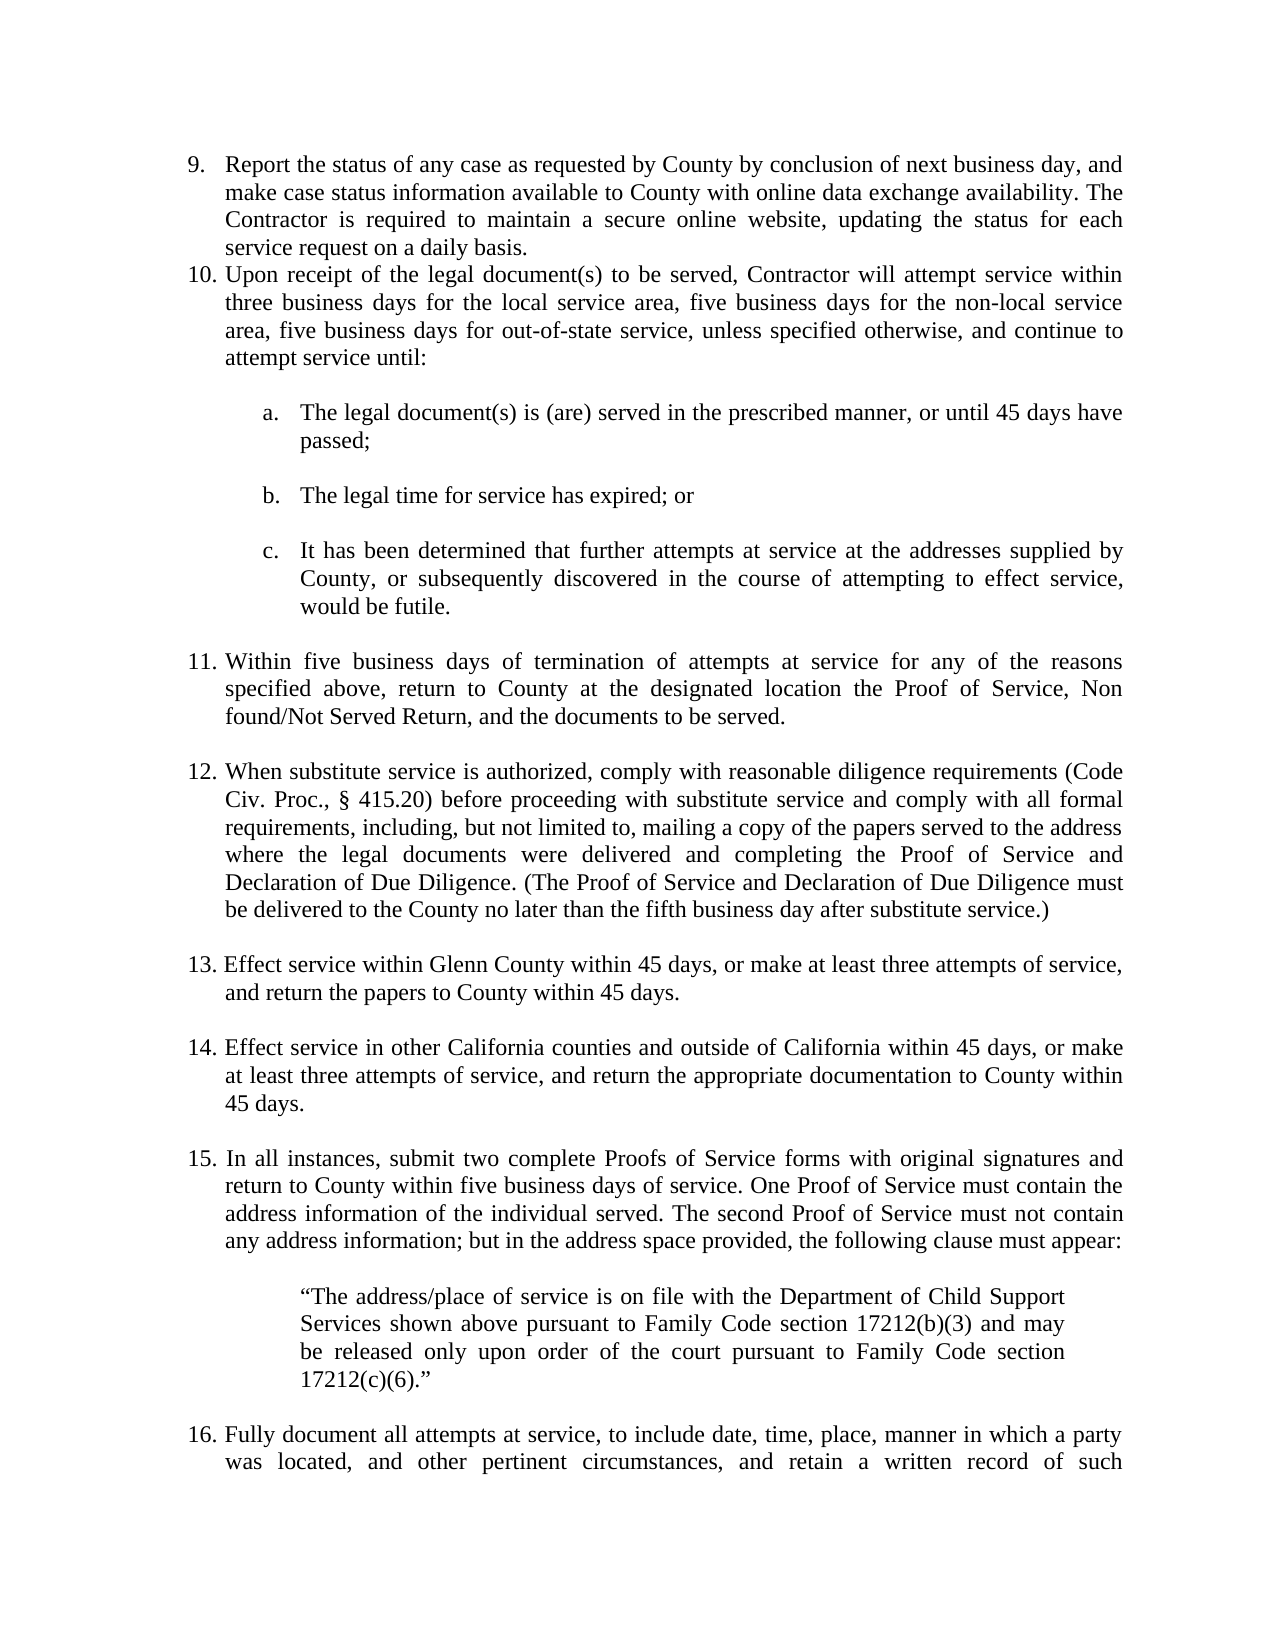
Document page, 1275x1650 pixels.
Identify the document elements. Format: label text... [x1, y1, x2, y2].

text 11. Within five business days of termination of attempts at service for any of the reasons specified above, return to County at the designated location the Proof of Service, Non found/Not Served Return, and the documents to be served. [187, 647, 1125, 730]
text 9. Report the status of any case as requested by County by conclusion of next business day, and make case status information available to County with online data exchange availability. The Contractor is required to maintain a secure online website, updating the status for each service request on a daily basis. [187, 150, 1125, 260]
text 15. In all instances, submit two complete Proofs of Service forms with original signatures and return to County within five business days of service. One Proof of Service must contain the address information of the individual served. The second Proof of Service must not contain any address information; but in the address space provided, the following clause must appear: [187, 1144, 1125, 1254]
text 10. Upon receipt of the legal document(s) to be served, Contractor will attempt service within three business days for the local service area, five business days for the non-local service area, five business days for out-of-state service, unless specified otherwise, and continue to attempt service until: [187, 260, 1125, 371]
text 12. When substitute service is authorized, comply with reasonable diligence requirements (Code Civ. Proc., § 415.20) before proceeding with substitute service and comply with all formal requirements, including, but not limited to, mailing a copy of the papers served to the address where the legal documents were delivered and completing the Proof of Service and Declaration of Due Diligence. (The Proof of Service and Declaration of Due Diligence must be delivered to the County no later than the fifth business day after substitute service.) [187, 757, 1125, 923]
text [187, 1420, 1125, 1475]
text a. The legal document(s) is (are) served in the prescribed manner, or until 45 days have passed; [262, 398, 1125, 454]
text c. It has been determined that further attempts at service at the addresses supplied by County, or subsequently discovered in the course of attempting to effect service, would be futile. [262, 536, 1125, 619]
text “The address/place of service is on file with the Department of Child Support Services shown above pursuant to Family Code section 17212(b)(3) and may be released only upon order of the court pursuant to Family Code section 17212(c)(6).” [300, 1282, 1066, 1392]
text b. The legal time for service has expired; or [262, 481, 1125, 509]
text 14. Effect service in other California counties and outside of California within 45 days, or make at least three attempts of service, and return the appropriate documentation to County within 45 days. [187, 1033, 1125, 1116]
text 13. Effect service within Glenn County within 45 days, or make at least three attempts of service, and return the papers to County within 45 days. [187, 951, 1125, 1006]
